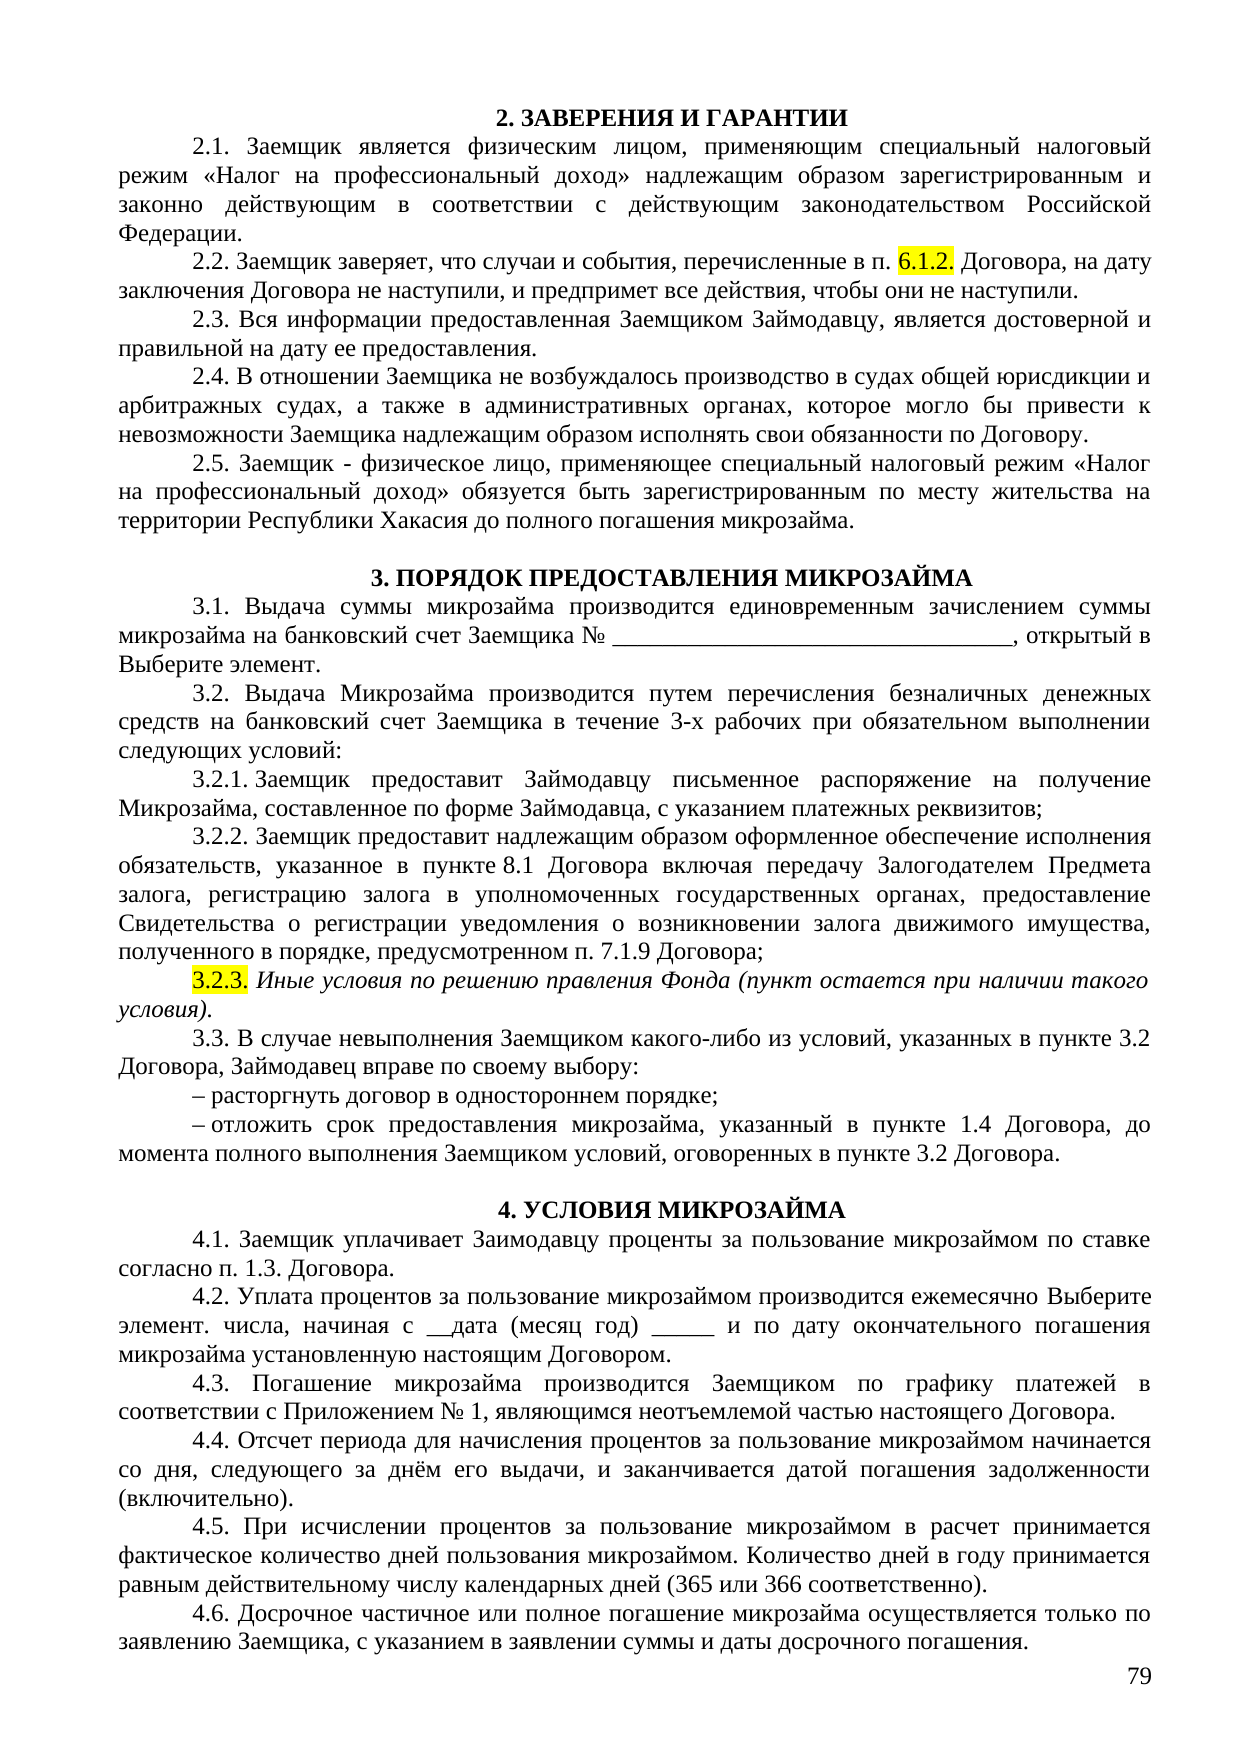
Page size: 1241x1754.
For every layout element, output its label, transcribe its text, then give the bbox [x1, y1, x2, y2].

text – расторгнуть договор в одностороннем порядке; [118, 1080, 1152, 1109]
text 2.3. Вся информации предоставленная Заемщиком Займодавцу, является достоверной и правильной на дату ее предоставления. [118, 304, 1152, 361]
text 4. УСЛОВИЯ МИКРОЗАЙМА [118, 1195, 1152, 1224]
text 4.6. Досрочное частичное или полное погашение микрозайма осуществляется только по заявлению Заемщика, с указанием в заявлении суммы и даты досрочного погашения. [118, 1598, 1152, 1655]
text 3. ПОРЯДОК ПРЕДОСТАВЛЕНИЯ МИКРОЗАЙМА [118, 563, 1152, 591]
text 2.4. В отношении Заемщика не возбуждалось производство в судах общей юрисдикции и арбитражных судах, а также в административных органах, которое могло бы привести к невозможности Заемщика надлежащим образом исполнять свои обязанности по Договору. [118, 361, 1152, 448]
text 3.2.2. Заемщик предоставит надлежащим образом оформленное обеспечение исполнения обязательств, указанное в пункте 8.1 Договора включая передачу Залогодателем Предмета залога, регистрацию залога в уполномоченных государственных органах, предоставление Свидетельства о регистрации уведомления о возникновении залога движимого имущества, полученного в порядке, предусмотренном п. 7.1.9 Договора; [118, 821, 1152, 965]
text 4.5. При исчислении процентов за пользование микрозаймом в расчет принимается фактическое количество дней пользования микрозаймом. Количество дней в году принимается равным действительному числу календарных дней (365 или 366 соответственно). [118, 1511, 1152, 1598]
text 3.2.3. Иные условия по решению правления Фонда (пункт остается при наличии такого условия). [118, 965, 1152, 1023]
text 4.1. Заемщик уплачивает Заимодавцу проценты за пользование микрозаймом по ставке согласно п. 1.3. Договора. [118, 1224, 1152, 1281]
text 2. ЗАВЕРЕНИЯ И ГАРАНТИИ [118, 103, 1152, 131]
text 2.5. Заемщик - физическое лицо, применяющее специальный налоговый режим «Налог на профессиональный доход» обязуется быть зарегистрированным по месту жительства на территории Республики Хакасия до полного погашения микрозайма. [118, 448, 1152, 534]
text 3.1. Выдача суммы микрозайма производится единовременным зачислением суммы микрозайма на банковский счет Заемщика № ________________________________, открытый в [118, 591, 1152, 678]
text 4.3. Погашение микрозайма производится Заемщиком по графику платежей в соответствии с Приложением № 1, являющимся неотъемлемой частью настоящего Договора. [118, 1368, 1152, 1425]
text 3.2. Выдача Микрозайма производится путем перечисления безналичных денежных средств на банковский счет Заемщика в течение 3-х рабочих при обязательном выполнении следующих условий: [118, 678, 1152, 764]
text 4.2. Уплата процентов за пользование микрозаймом производится ежемесячно числа, начиная с __дата (месяц год) _____ и по дату окончательного погашения микрозайма установленную настоящим Договором. [118, 1281, 1152, 1368]
text 3.3. В случае невыполнения Заемщиком какого-либо из условий, указанных в пункте 3.2 Договора, Займодавец вправе по своему выбору: [118, 1023, 1152, 1080]
text 2.2. Заемщик заверяет, что случаи и события, перечисленные в п. 6.1.2. Договора, на дату заключения Договора не наступили, и предпримет все действия, чтобы они не наступили. [118, 246, 1152, 304]
text 4.4. Отсчет периода для начисления процентов за пользование микрозаймом начинается со дня, следующего за днём его выдачи, и заканчивается датой погашения задолженности (включительно). [118, 1425, 1152, 1511]
text 3.2.1. Заемщик предоставит Займодавцу письменное распоряжение на получение Микрозайма, составленное по форме Займодавца, с указанием платежных реквизитов; [118, 764, 1152, 821]
text 2.1. Заемщик является надлежащим образом зарегистрированным и законно действующим в соответствии с действующим законодательством Российской Федерации. [118, 131, 1152, 246]
text – отложить срок предоставления микрозайма, указанный в пункте 1.4 Договора, до момента полного выполнения Заемщиком условий, оговоренных в пункте 3.2 Договора. [118, 1109, 1152, 1166]
